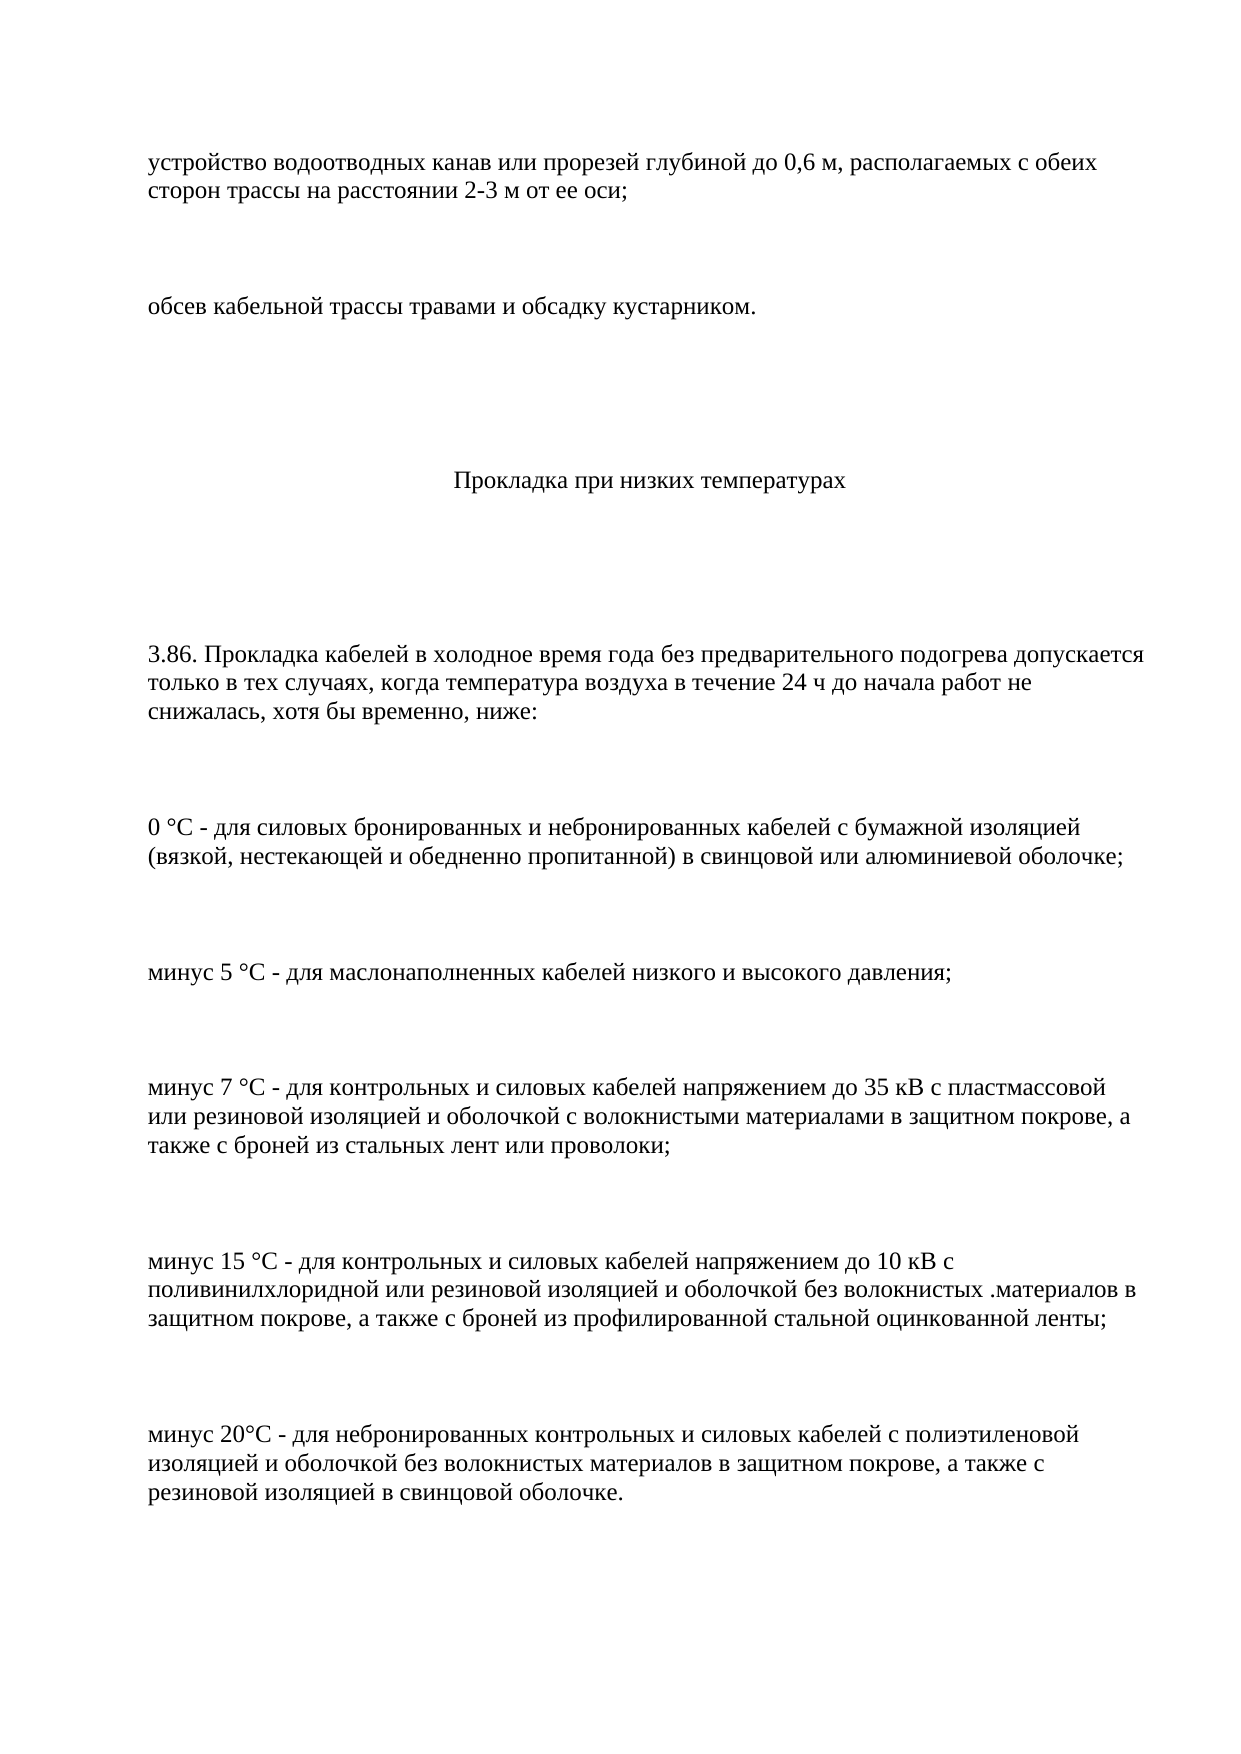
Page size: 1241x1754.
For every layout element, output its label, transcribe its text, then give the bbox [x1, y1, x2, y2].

text 3.86. Прокладка кабелей в холодное время года без предварительного подогрева допускается только в тех случаях, когда температура воздуха в течение 24 ч до начала работ не снижалась, хотя бы временно, ниже: [148, 639, 1152, 725]
text минус 7 °С - для контрольных и силовых кабелей напряжением до 35 кВ с пластмассовой или резиновой изоляцией и оболочкой с волокнистыми материалами в защитном покрове, а также с броней из стальных лент или проволоки; [148, 1072, 1152, 1159]
text 0 °С - для силовых бронированных и небронированных кабелей с бумажной изоляцией (вязкой, нестекающей и обедненно пропитанной) в свинцовой или алюминиевой оболочке; [148, 812, 1152, 869]
text минус 5 °С - для маслонаполненных кабелей низкого и высокого давления; [148, 957, 1152, 985]
text Прокладка при низких температурах [148, 465, 1152, 494]
text минус 15 °С - для контрольных и силовых кабелей напряжением до 10 кВ с поливинилхлоридной или резиновой изоляцией и оболочкой без волокнистых .материалов в защитном покрове, а также с броней из профилированной стальной оцинкованной ленты; [148, 1246, 1152, 1332]
text устройство водоотводных канав или прорезей глубиной до 0,6 м, располагаемых с обеих сторон трассы на расстоянии 2-3 м от ее оси; [148, 147, 1152, 204]
text минус 20°С - для небронированных контрольных и силовых кабелей с полиэтиленовой изоляцией и оболочкой без волокнистых материалов в защитном покрове, а также с резиновой изоляцией в свинцовой оболочке. [148, 1419, 1152, 1505]
text обсев кабельной трассы травами и обсадку кустарником. [148, 291, 1152, 320]
